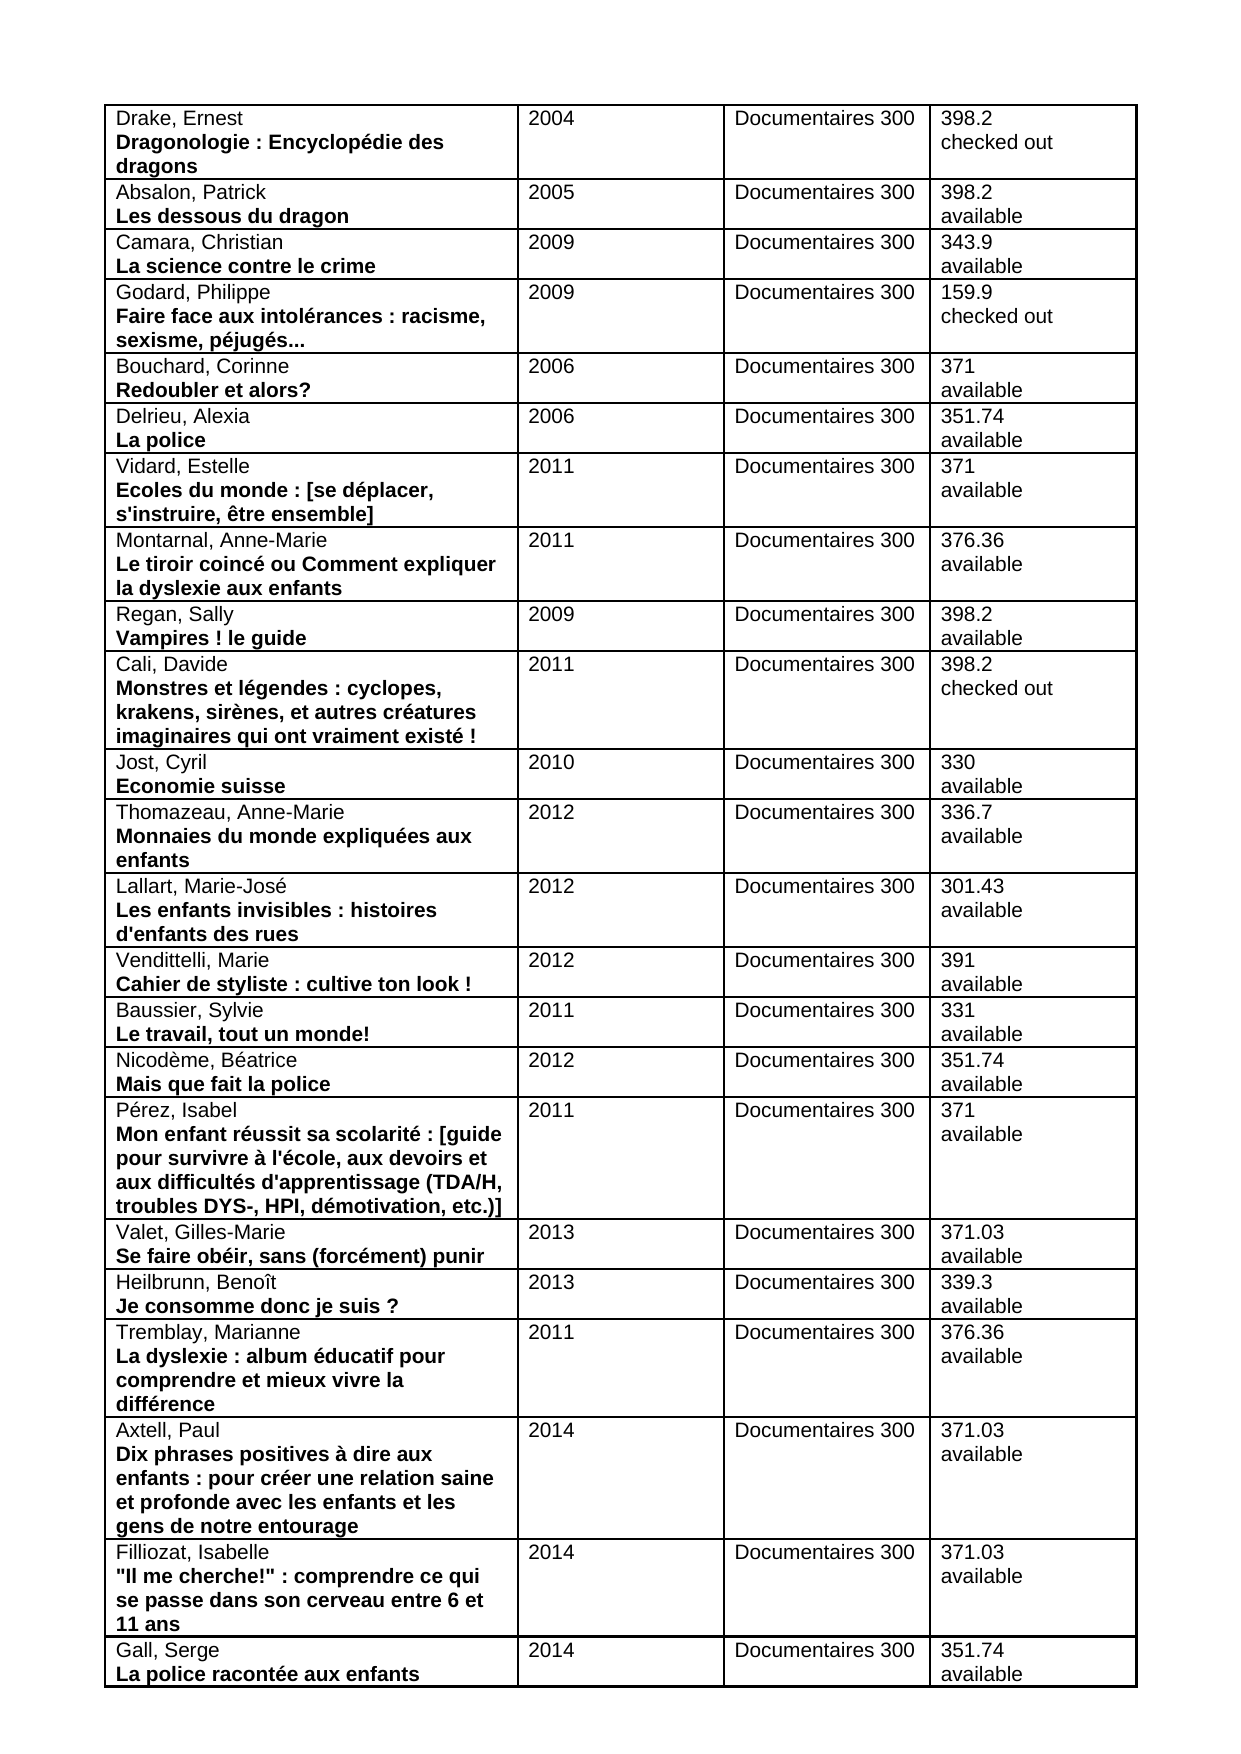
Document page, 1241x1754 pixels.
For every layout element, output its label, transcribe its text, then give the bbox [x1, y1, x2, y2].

table_cell 2013 [519, 1220, 723, 1268]
table_cell 331 available [931, 998, 1135, 1046]
table_cell 398.2 checked out [931, 652, 1135, 748]
table_cell Filliozat, Isabelle "Il me cherche!" : comprendre ce qui se passe dans son cerveau entre 6 et 11 ans [106, 1540, 517, 1635]
table_cell Documentaires 300 [725, 354, 929, 402]
table_cell 336.7 available [931, 800, 1135, 872]
table_cell Camara, Christian La science contre le crime [106, 230, 517, 278]
table_cell 2011 [519, 528, 723, 600]
table_cell 301.43 available [931, 874, 1135, 946]
table_cell Documentaires 300 [725, 998, 929, 1046]
table_cell 2011 [519, 454, 723, 526]
table_cell Documentaires 300 [725, 800, 929, 872]
table_cell 159.9 checked out [931, 280, 1135, 352]
table_cell Documentaires 300 [725, 528, 929, 600]
table_cell 2013 [519, 1270, 723, 1318]
table_cell 2009 [519, 602, 723, 650]
table_cell Vidard, Estelle Ecoles du monde : [se déplacer, s'instruire, être ensemble] [106, 454, 517, 526]
table_cell 376.36 available [931, 1320, 1135, 1416]
table_cell Valet, Gilles-Marie Se faire obéir, sans (forcément) punir [106, 1220, 517, 1268]
table_cell Documentaires 300 [725, 1220, 929, 1268]
table_cell Documentaires 300 [725, 1270, 929, 1318]
table_cell 371.03 available [931, 1540, 1135, 1635]
table_cell 2011 [519, 998, 723, 1046]
table_cell Heilbrunn, Benoît Je consomme donc je suis ? [106, 1270, 517, 1318]
table_cell 371 available [931, 1098, 1135, 1218]
table_cell 371 available [931, 454, 1135, 526]
table_cell 2004 [519, 106, 723, 178]
table_cell 2009 [519, 280, 723, 352]
table_cell Delrieu, Alexia La police [106, 404, 517, 452]
table_cell Documentaires 300 [725, 454, 929, 526]
table_cell Thomazeau, Anne-Marie Monnaies du monde expliquées aux enfants [106, 800, 517, 872]
table_cell Documentaires 300 [725, 652, 929, 748]
table_cell 2006 [519, 404, 723, 452]
table_cell Vendittelli, Marie Cahier de styliste : cultive ton look ! [106, 948, 517, 996]
table_cell 2014 [519, 1418, 723, 1537]
table_cell Documentaires 300 [725, 1418, 929, 1537]
table_cell Axtell, Paul Dix phrases positives à dire aux enfants : pour créer une relation saine et profonde avec les enfants et les gens de notre entourage [106, 1418, 517, 1537]
table_cell Documentaires 300 [725, 280, 929, 352]
table_cell Documentaires 300 [725, 874, 929, 946]
table_cell Documentaires 300 [725, 1638, 929, 1685]
table_cell 2012 [519, 948, 723, 996]
table_cell Jost, Cyril Economie suisse [106, 750, 517, 798]
table_cell Documentaires 300 [725, 750, 929, 798]
table_cell 2014 [519, 1638, 723, 1685]
table_cell Absalon, Patrick Les dessous du dragon [106, 180, 517, 228]
table_cell 398.2 available [931, 180, 1135, 228]
table_cell 330 available [931, 750, 1135, 798]
table_cell Regan, Sally Vampires ! le guide [106, 602, 517, 650]
table_cell 2011 [519, 1098, 723, 1218]
table_cell 2011 [519, 1320, 723, 1416]
table_cell Documentaires 300 [725, 948, 929, 996]
table_cell Bouchard, Corinne Redoubler et alors? [106, 354, 517, 402]
table_cell Cali, Davide Monstres et légendes : cyclopes, krakens, sirènes, et autres créatures imaginaires qui ont vraiment existé ! [106, 652, 517, 748]
table_cell 351.74 available [931, 1048, 1135, 1096]
table_cell 2012 [519, 800, 723, 872]
table_cell Documentaires 300 [725, 1320, 929, 1416]
table_cell Documentaires 300 [725, 1048, 929, 1096]
table_cell Tremblay, Marianne La dyslexie : album éducatif pour comprendre et mieux vivre la différence [106, 1320, 517, 1416]
table_cell 371.03 available [931, 1418, 1135, 1537]
table_cell 2005 [519, 180, 723, 228]
table_cell 391 available [931, 948, 1135, 996]
table_cell 351.74 available [931, 404, 1135, 452]
table_cell Documentaires 300 [725, 180, 929, 228]
table_cell 376.36 available [931, 528, 1135, 600]
table_cell 2010 [519, 750, 723, 798]
table_cell Documentaires 300 [725, 106, 929, 178]
table_cell 339.3 available [931, 1270, 1135, 1318]
table_cell Nicodème, Béatrice Mais que fait la police [106, 1048, 517, 1096]
table_cell Documentaires 300 [725, 404, 929, 452]
table_cell 343.9 available [931, 230, 1135, 278]
table_cell Gall, Serge La police racontée aux enfants [106, 1638, 517, 1685]
table_cell Lallart, Marie-José Les enfants invisibles : histoires d'enfants des rues [106, 874, 517, 946]
table_cell 2006 [519, 354, 723, 402]
table_cell 2012 [519, 874, 723, 946]
table_cell 398.2 checked out [931, 106, 1135, 178]
table_cell 2014 [519, 1540, 723, 1635]
table_cell 371 available [931, 354, 1135, 402]
table_cell Montarnal, Anne-Marie Le tiroir coincé ou Comment expliquer la dyslexie aux enfants [106, 528, 517, 600]
table_cell 2009 [519, 230, 723, 278]
table_cell Godard, Philippe Faire face aux intolérances : racisme, sexisme, péjugés... [106, 280, 517, 352]
table_cell Documentaires 300 [725, 1540, 929, 1635]
table_cell 351.74 available [931, 1638, 1135, 1685]
table_cell 398.2 available [931, 602, 1135, 650]
table_cell 2011 [519, 652, 723, 748]
table_cell 2012 [519, 1048, 723, 1096]
table_cell Baussier, Sylvie Le travail, tout un monde! [106, 998, 517, 1046]
table_cell Documentaires 300 [725, 230, 929, 278]
table_cell Drake, Ernest Dragonologie : Encyclopédie des dragons [106, 106, 517, 178]
table_cell Documentaires 300 [725, 1098, 929, 1218]
table_cell Pérez, Isabel Mon enfant réussit sa scolarité : [guide pour survivre à l'école, aux devoirs et aux difficultés d'apprentissage (TDA/H, troubles DYS-, HPI, démotivation, etc.)] [106, 1098, 517, 1218]
table_cell 371.03 available [931, 1220, 1135, 1268]
table_cell Documentaires 300 [725, 602, 929, 650]
